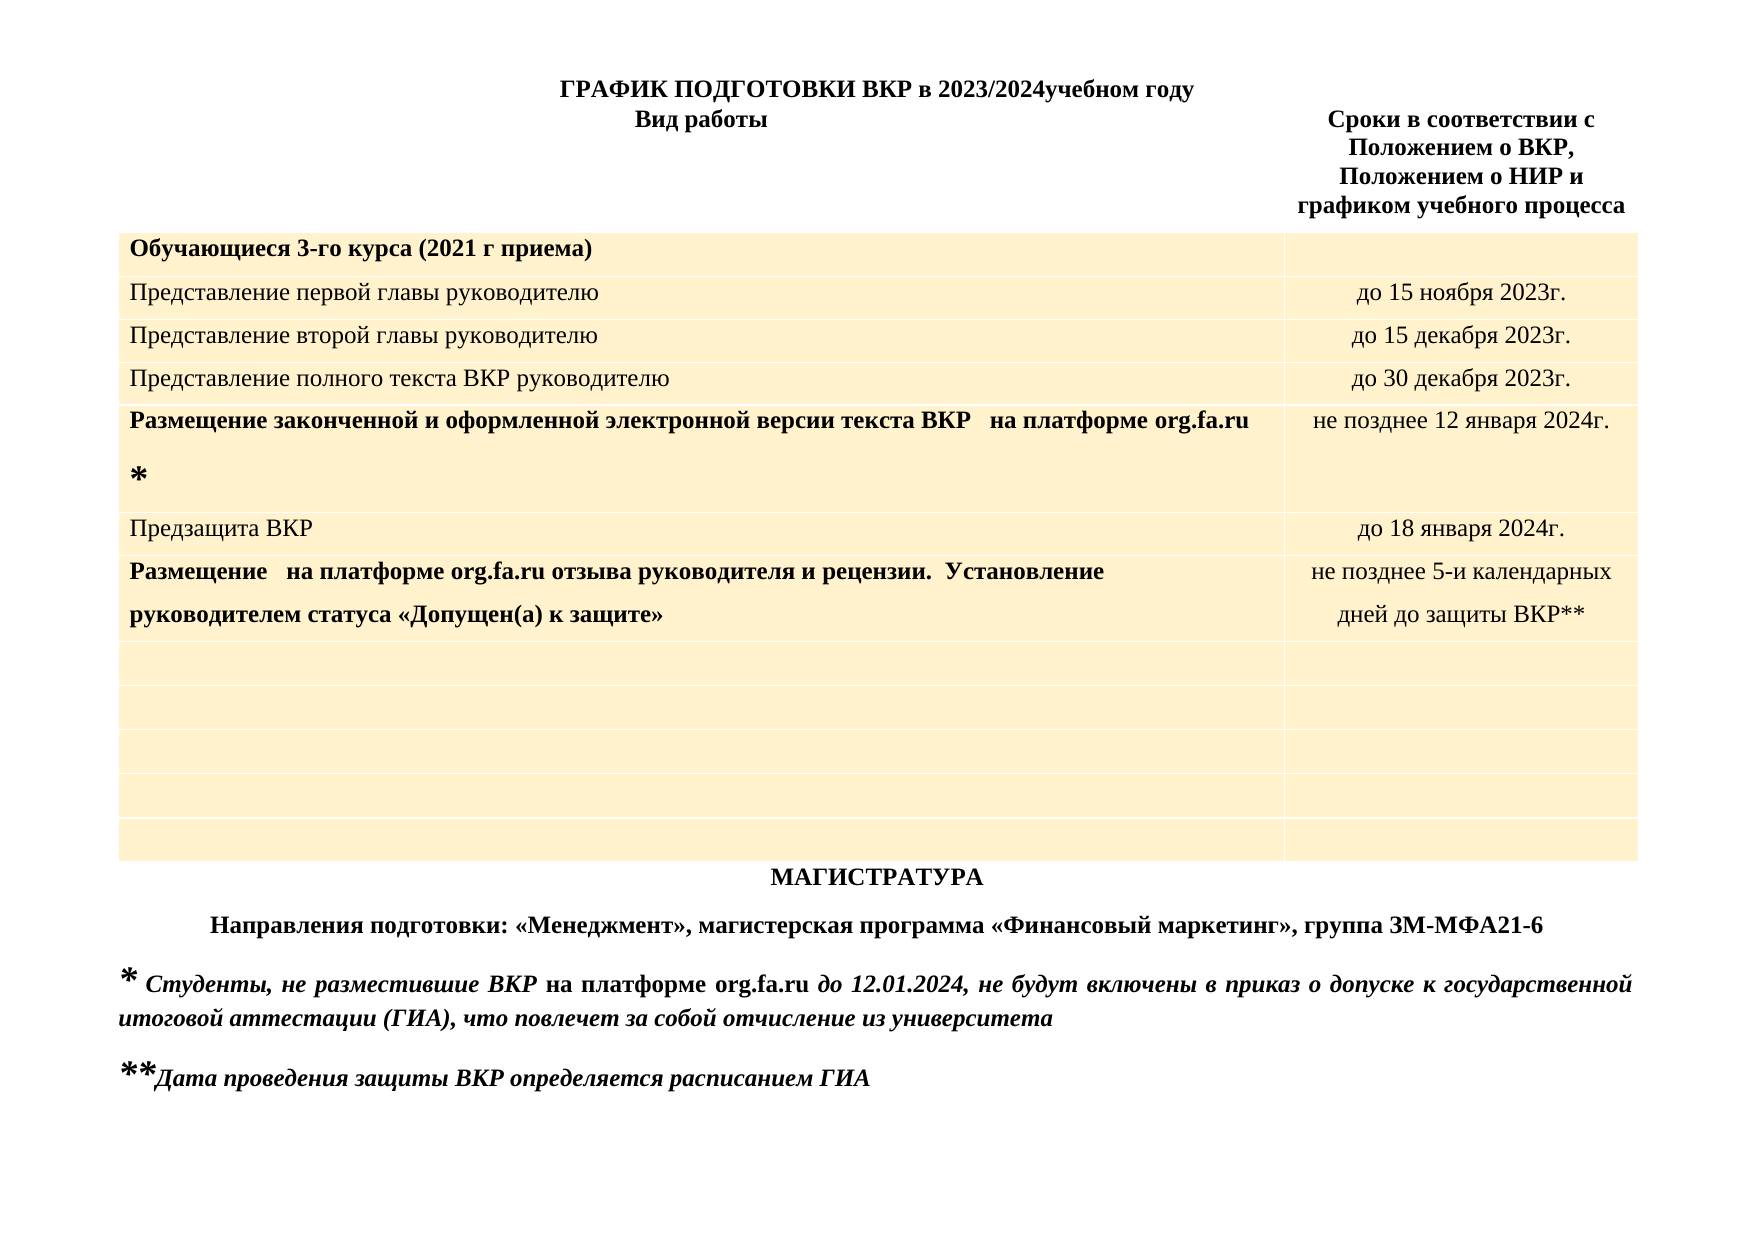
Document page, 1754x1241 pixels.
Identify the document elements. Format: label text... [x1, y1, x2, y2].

table_cell [119, 686, 1284, 729]
table_cell Размещение на платформе org.fa.ru отзыва руководителя и рецензии. Установление руководителем статуса «Допущен(а) к защите» [119, 556, 1284, 641]
table_cell Предзащита ВКР [119, 513, 1284, 555]
text ГРАФИК ПОДГОТОВКИ ВКР в 2023/2024учебном году [118, 74, 1636, 103]
table_cell до 30 декабря 2023г. [1285, 363, 1638, 404]
table_cell Представление полного текста ВКР руководителю [119, 363, 1284, 404]
text МАГИСТРАТУРА [118, 863, 1636, 891]
table_cell [119, 730, 1284, 773]
text * Студенты, не разместившие ВКР на платформе org.fa.ru до 12.01.2024, не будут включены в приказ о допуске к государственной итоговой аттестации (ГИА), что повлечет за собой отчисление из университета [118, 958, 1636, 1032]
text Направления подготовки: «Менеджмент», магистерская программа «Финансовый маркетинг», группа ЗМ-МФА21-6 [118, 910, 1636, 939]
table_cell [1285, 730, 1638, 773]
table_cell Обучающиеся 3-го курса (2021 г приема) [119, 233, 1284, 276]
table_header Сроки в соответствии с Положением о ВКР, Положением о НИР и графиком учебного процесса [1285, 104, 1638, 232]
table_cell [1285, 642, 1638, 685]
table_cell [1285, 774, 1638, 817]
table_cell до 15 декабря 2023г. [1285, 320, 1638, 362]
table_cell не позднее 12 января 2024г. [1285, 406, 1638, 512]
table_cell [1285, 819, 1638, 861]
table_cell Размещение законченной и оформленной электронной версии текста ВКР на платформе org.fa.ru * [119, 406, 1284, 512]
table_cell Представление первой главы руководителю [119, 277, 1284, 319]
table_cell [1285, 686, 1638, 729]
table_cell до 18 января 2024г. [1285, 513, 1638, 555]
table_cell [1285, 233, 1638, 276]
table_cell [119, 774, 1284, 817]
table_cell [119, 819, 1284, 861]
table_header Вид работы [119, 104, 1284, 232]
table_cell не позднее 5-и календарных дней до защиты ВКР** [1285, 556, 1638, 641]
table_cell [119, 642, 1284, 685]
table_cell до 15 ноября 2023г. [1285, 277, 1638, 319]
text **Дата проведения защиты ВКР определяется расписанием ГИА [118, 1051, 1636, 1094]
table_cell Представление второй главы руководителю [119, 320, 1284, 362]
